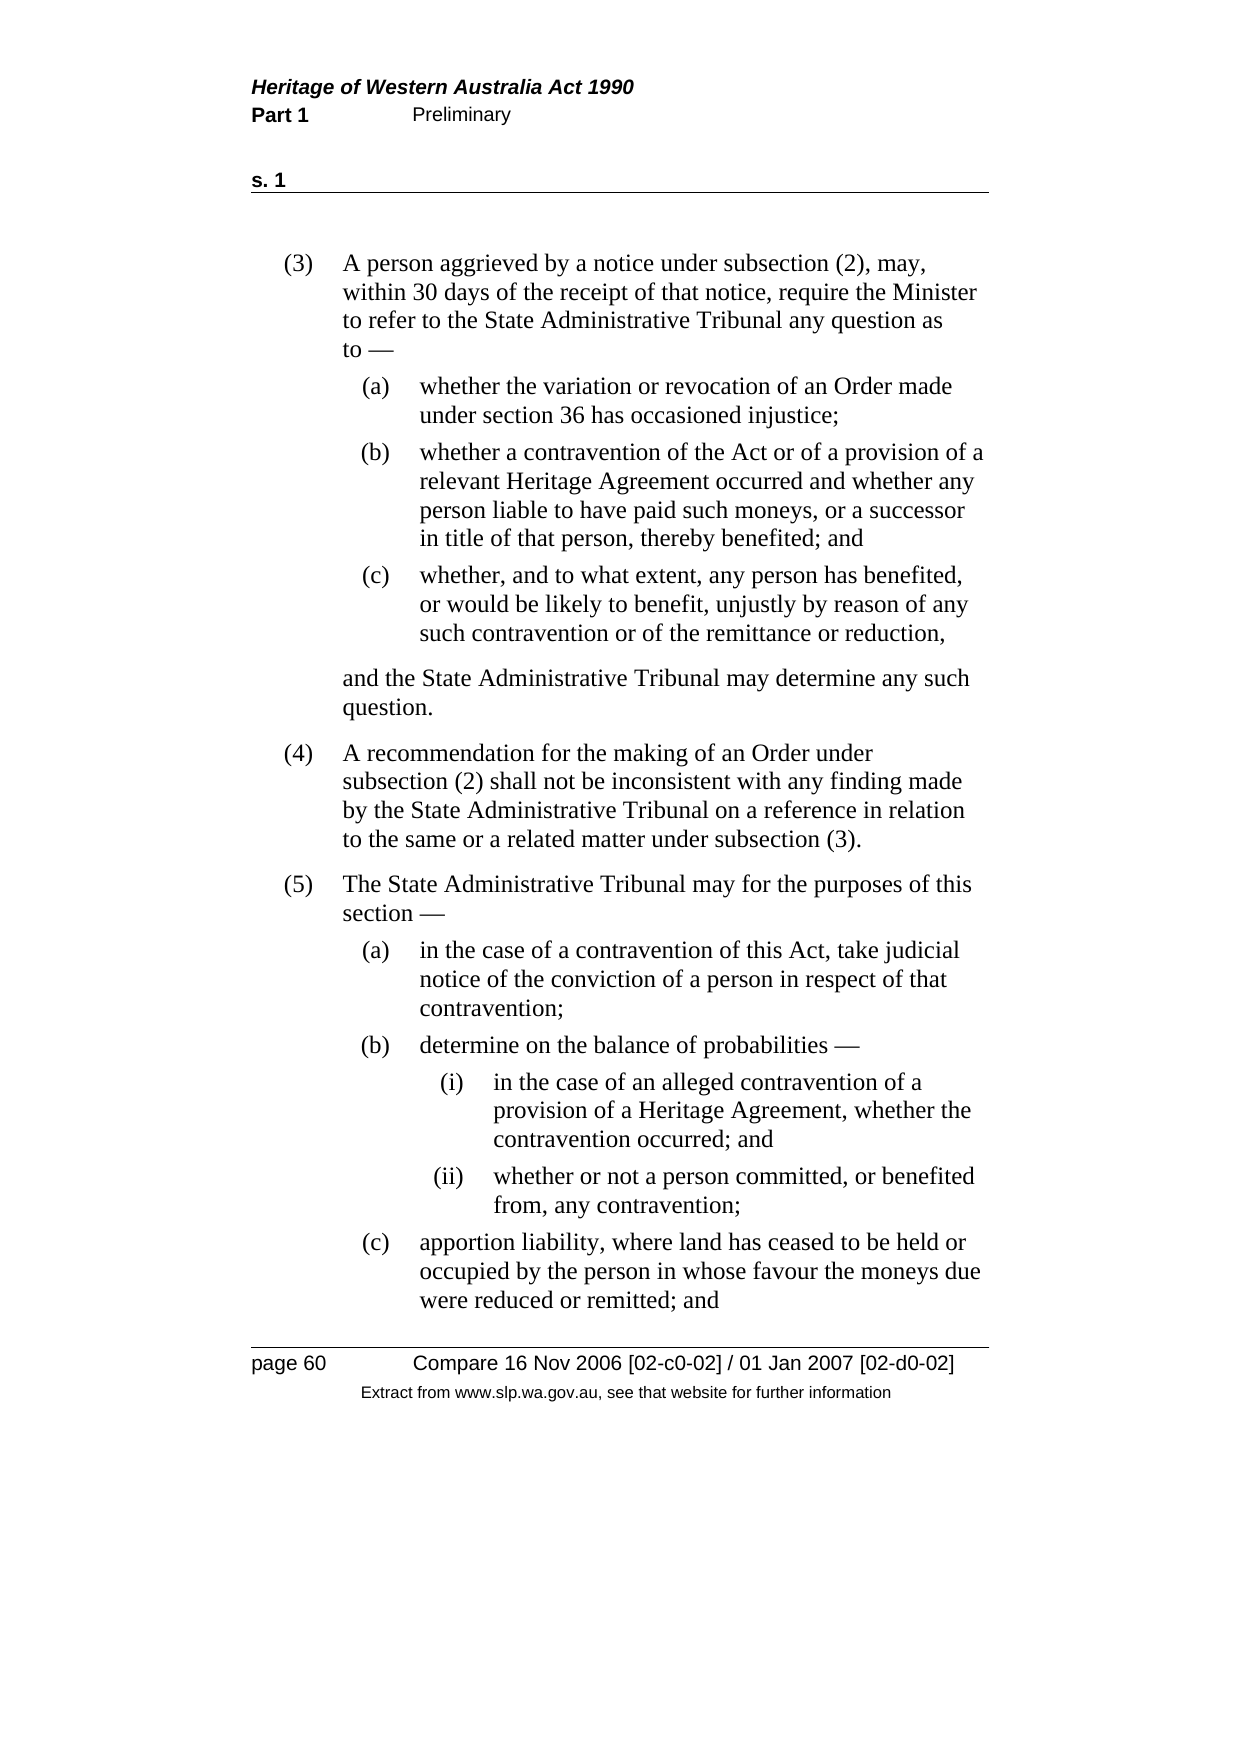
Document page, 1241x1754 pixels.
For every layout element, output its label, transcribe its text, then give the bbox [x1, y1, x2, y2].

text (a) whether the variation or revocation of an Order made under section 36 has occasioned injustice; [251, 371, 989, 429]
text (a) in the case of a contravention of this Act, take judicial notice of the conviction of a person in respect of that contravention; [251, 935, 989, 1021]
text (c) whether, and to what extent, any person has benefited, or would be likely to benefit, unjustly by reason of any such contravention or of the remittance or reduction, [251, 561, 989, 647]
text (b) determine on the balance of probabilities — [251, 1030, 989, 1058]
text (3) A person aggrieved by a notice under subsection (2), may, within 30 days of the receipt of that notice, require the Minister to refer to the State Administrative Tribunal any question as to — [251, 248, 989, 363]
text (i) in the case of an alleged contravention of a provision of a Heritage Agreement, whether the contravention occurred; and [251, 1067, 989, 1153]
text (ii) whether or not a person committed, or benefited from, any contravention; [251, 1161, 989, 1219]
text (5) The State Administrative Tribunal may for the purposes of this section — [251, 869, 989, 927]
text and the State Administrative Tribunal may determine any such question. [251, 663, 989, 721]
text (4) A recommendation for the making of an Order under subsection (2) shall not be inconsistent with any finding made by the State Administrative Tribunal on a reference in relation to the same or a related matter under subsection (3). [251, 738, 989, 853]
text (b) whether a contravention of the Act or of a provision of a relevant Heritage Agreement occurred and whether any person liable to have paid such moneys, or a successor in title of that person, thereby benefited; and [251, 437, 989, 552]
text (c) apportion liability, where land has ceased to be held or occupied by the person in whose favour the moneys due were reduced or remitted; and [251, 1227, 989, 1313]
